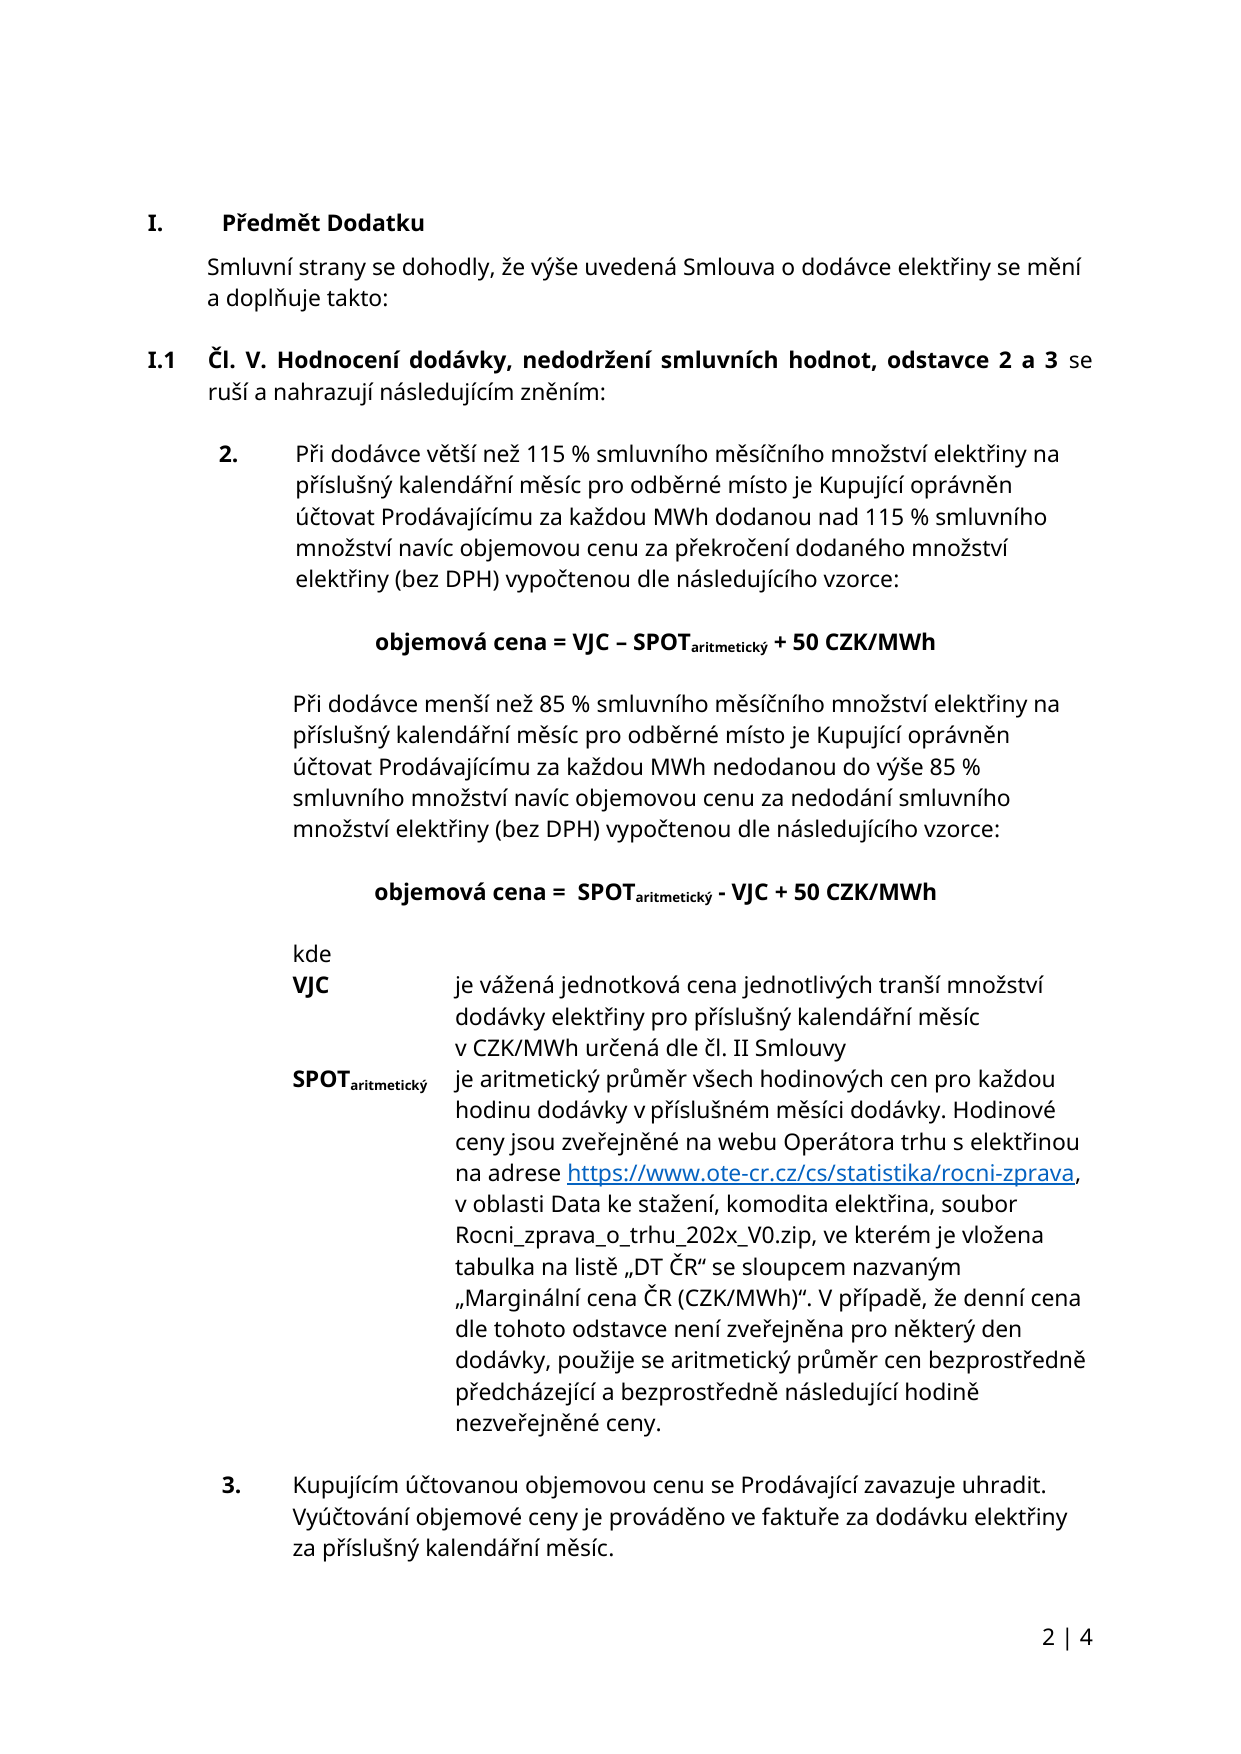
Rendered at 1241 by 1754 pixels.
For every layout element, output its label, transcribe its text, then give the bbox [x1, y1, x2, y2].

text VJC je vážená jednotková cena jednotlivých tranší množství dodávky elektřiny pro příslušný kalendářní měsíc v CZK/MWh určená dle čl. II Smlouvy [292, 969, 1092, 1063]
subtitle Čl. V. Hodnocení dodávky, nedodržení smluvních hodnot, odstavce 2 a 3 se ruší a nahrazují následujícím zněním: [148, 344, 1092, 407]
list Smluvní strany se dohodly, že výše uvedená Smlouva o dodávce elektřiny se mění a doplňuje takto: [207, 251, 1092, 313]
text Při dodávce menší než 85 % smluvního měsíčního množství elektřiny na příslušný kalendářní měsíc pro odběrné místo je Kupující oprávněn účtovat Prodávajícímu za každou MWh nedodanou do výše 85 % smluvního množství navíc objemovou cenu za nedodání smluvního množství elektřiny (bez DPH) vypočtenou dle následujícího vzorce: [292, 688, 1092, 844]
text kde [292, 938, 1092, 969]
list 3. Kupujícím účtovanou objemovou cenu se Prodávající zavazuje uhradit. Vyúčtování objemové ceny je prováděno ve faktuře za dodávku elektřiny za příslušný kalendářní měsíc. [222, 1469, 1092, 1563]
text 2. Při dodávce větší než 115 % smluvního měsíčního množství elektřiny na příslušný kalendářní měsíc pro odběrné místo je Kupující oprávněn účtovat Prodávajícímu za každou MWh dodanou nad 115 % smluvního množství navíc objemovou cenu za překročení dodaného množství elektřiny (bez DPH) vypočtenou dle následujícího vzorce: [218, 438, 1092, 594]
text SPOTaritmetický je aritmetický průměr všech hodinových cen pro každou hodinu dodávky v příslušném měsíci dodávky. Hodinové ceny jsou zveřejněné na webu Operátora trhu s elektřinou na adrese https://www.ote-cr.cz/cs/statistika/rocni-zprava, v oblasti Data ke stažení, komodita elektřina, soubor Rocni_zprava_o_trhu_202x_V0.zip, ve kterém je vložena tabulka na listě „DT ČR“ se sloupcem nazvaným „Marginální cena ČR (CZK/MWh)“. V případě, že denní cena dle tohoto odstavce není zveřejněna pro některý den dodávky, použije se aritmetický průměr cen bezprostředně předcházející a bezprostředně následující hodině nezveřejněné ceny. [292, 1063, 1092, 1438]
text objemová cena = SPOTaritmetický - VJC + 50 CZK/MWh [218, 876, 1092, 907]
subtitle Předmět Dodatku [148, 207, 1092, 238]
text objemová cena = VJC – SPOTaritmetický + 50 CZK/MWh [218, 626, 1092, 657]
